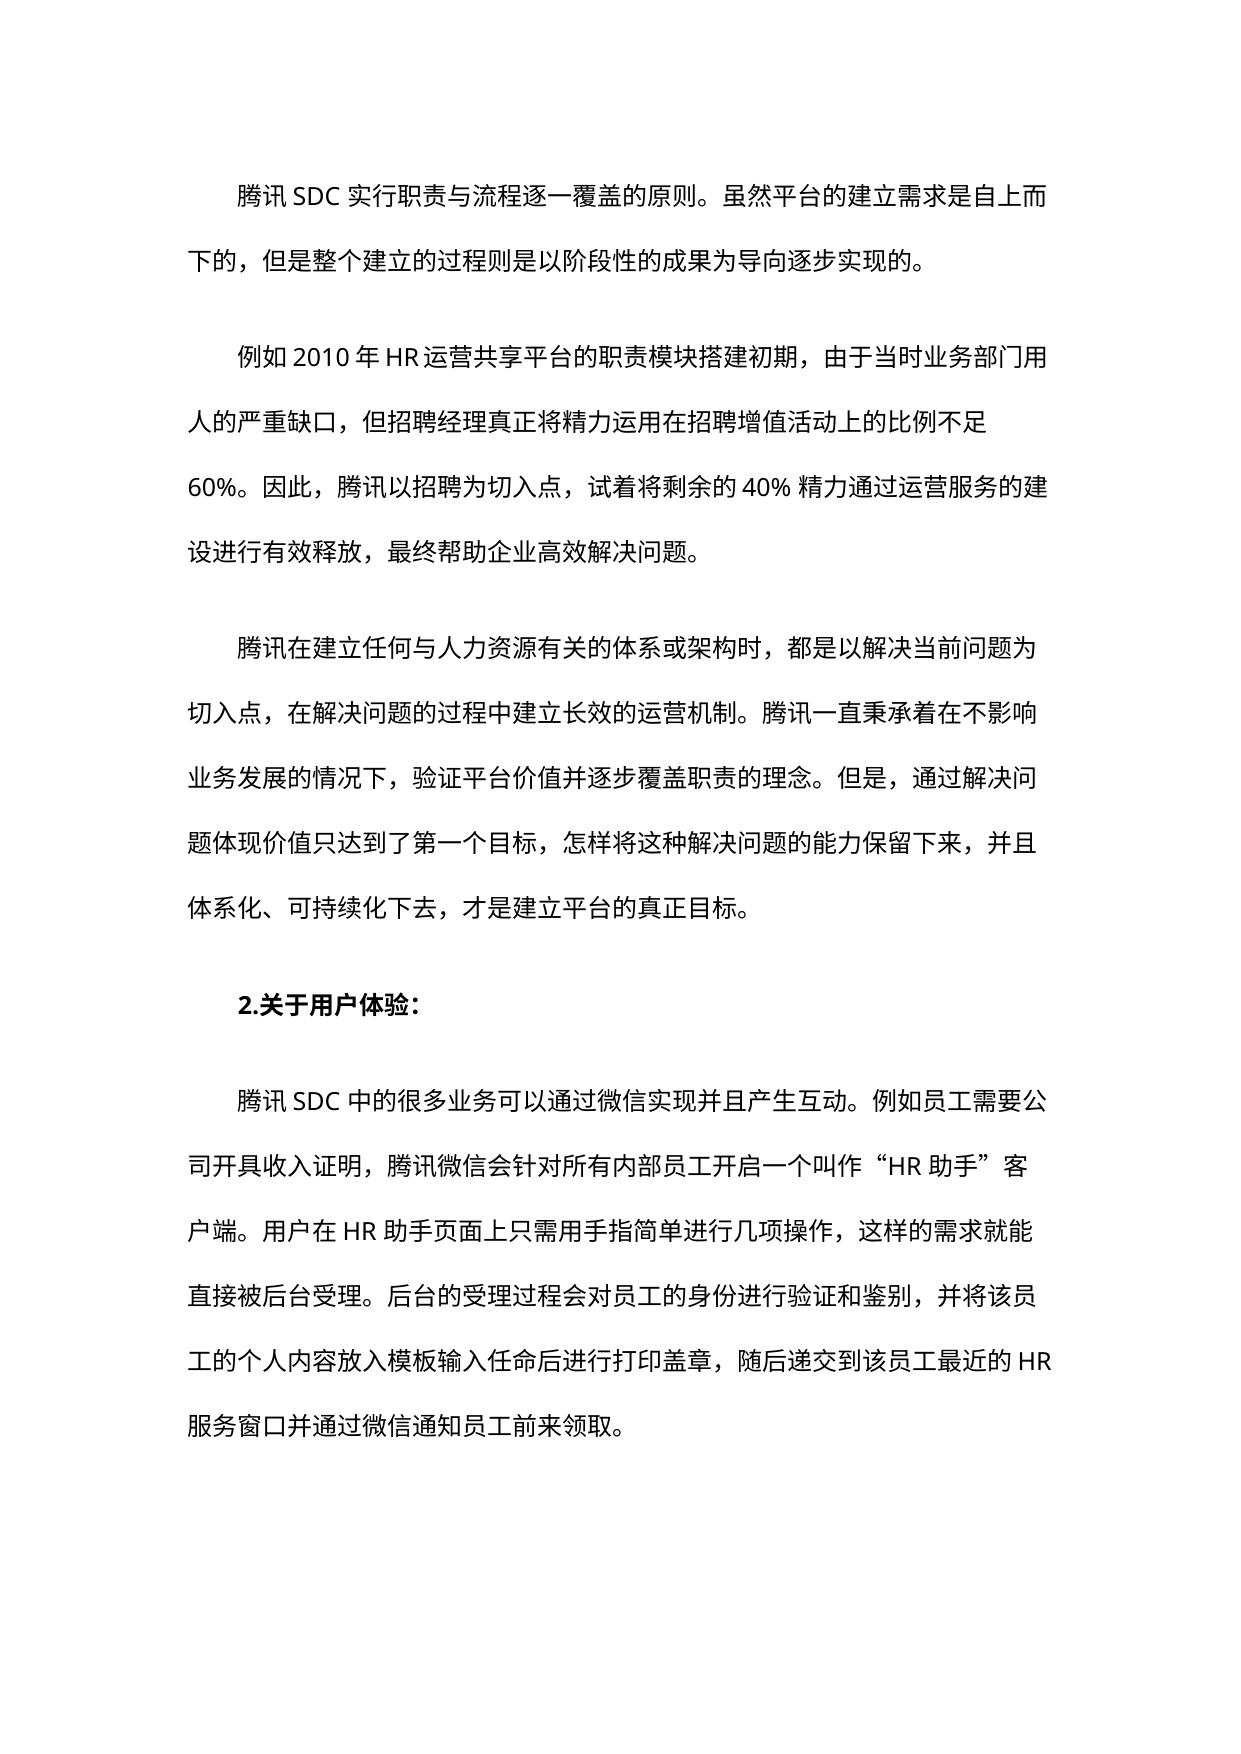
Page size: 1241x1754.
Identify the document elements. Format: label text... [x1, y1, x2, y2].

text 腾讯SDC 实行职责与流程逐一覆盖的原则。虽然平台的建立需求是自上而下的，但是整个建立的过程则是以阶段性的成果为导向逐步实现的。 [187, 162, 1053, 292]
text 腾讯在建立任何与人力资源有关的体系或架构时，都是以解决当前问题为切入点，在解决问题的过程中建立长效的运营机制。腾讯一直秉承着在不影响业务发展的情况下，验证平台价值并逐步覆盖职责的理念。但是，通过解决问题体现价值只达到了第一个目标，怎样将这种解决问题的能力保留下来，并且体系化、可持续化下去，才是建立平台的真正目标。 [187, 614, 1053, 939]
text 2.关于用户体验： [187, 971, 1053, 1036]
text 腾讯SDC 中的很多业务可以通过微信实现并且产生互动。例如员工需要公司开具收入证明，腾讯微信会针对所有内部员工开启一个叫作“HR 助手”客户端。用户在HR 助手页面上只需用手指简单进行几项操作，这样的需求就能直接被后台受理。后台的受理过程会对员工的身份进行验证和鉴别，并将该员工的个人内容放入模板输入任命后进行打印盖章，随后递交到该员工最近的HR服务窗口并通过微信通知员工前来领取。 [187, 1067, 1053, 1457]
text 例如2010年HR运营共享平台的职责模块搭建初期，由于当时业务部门用人的严重缺口，但招聘经理真正将精力运用在招聘增值活动上的比例不足60%。因此，腾讯以招聘为切入点，试着将剩余的40% 精力通过运营服务的建设进行有效释放，最终帮助企业高效解决问题。 [187, 323, 1053, 583]
